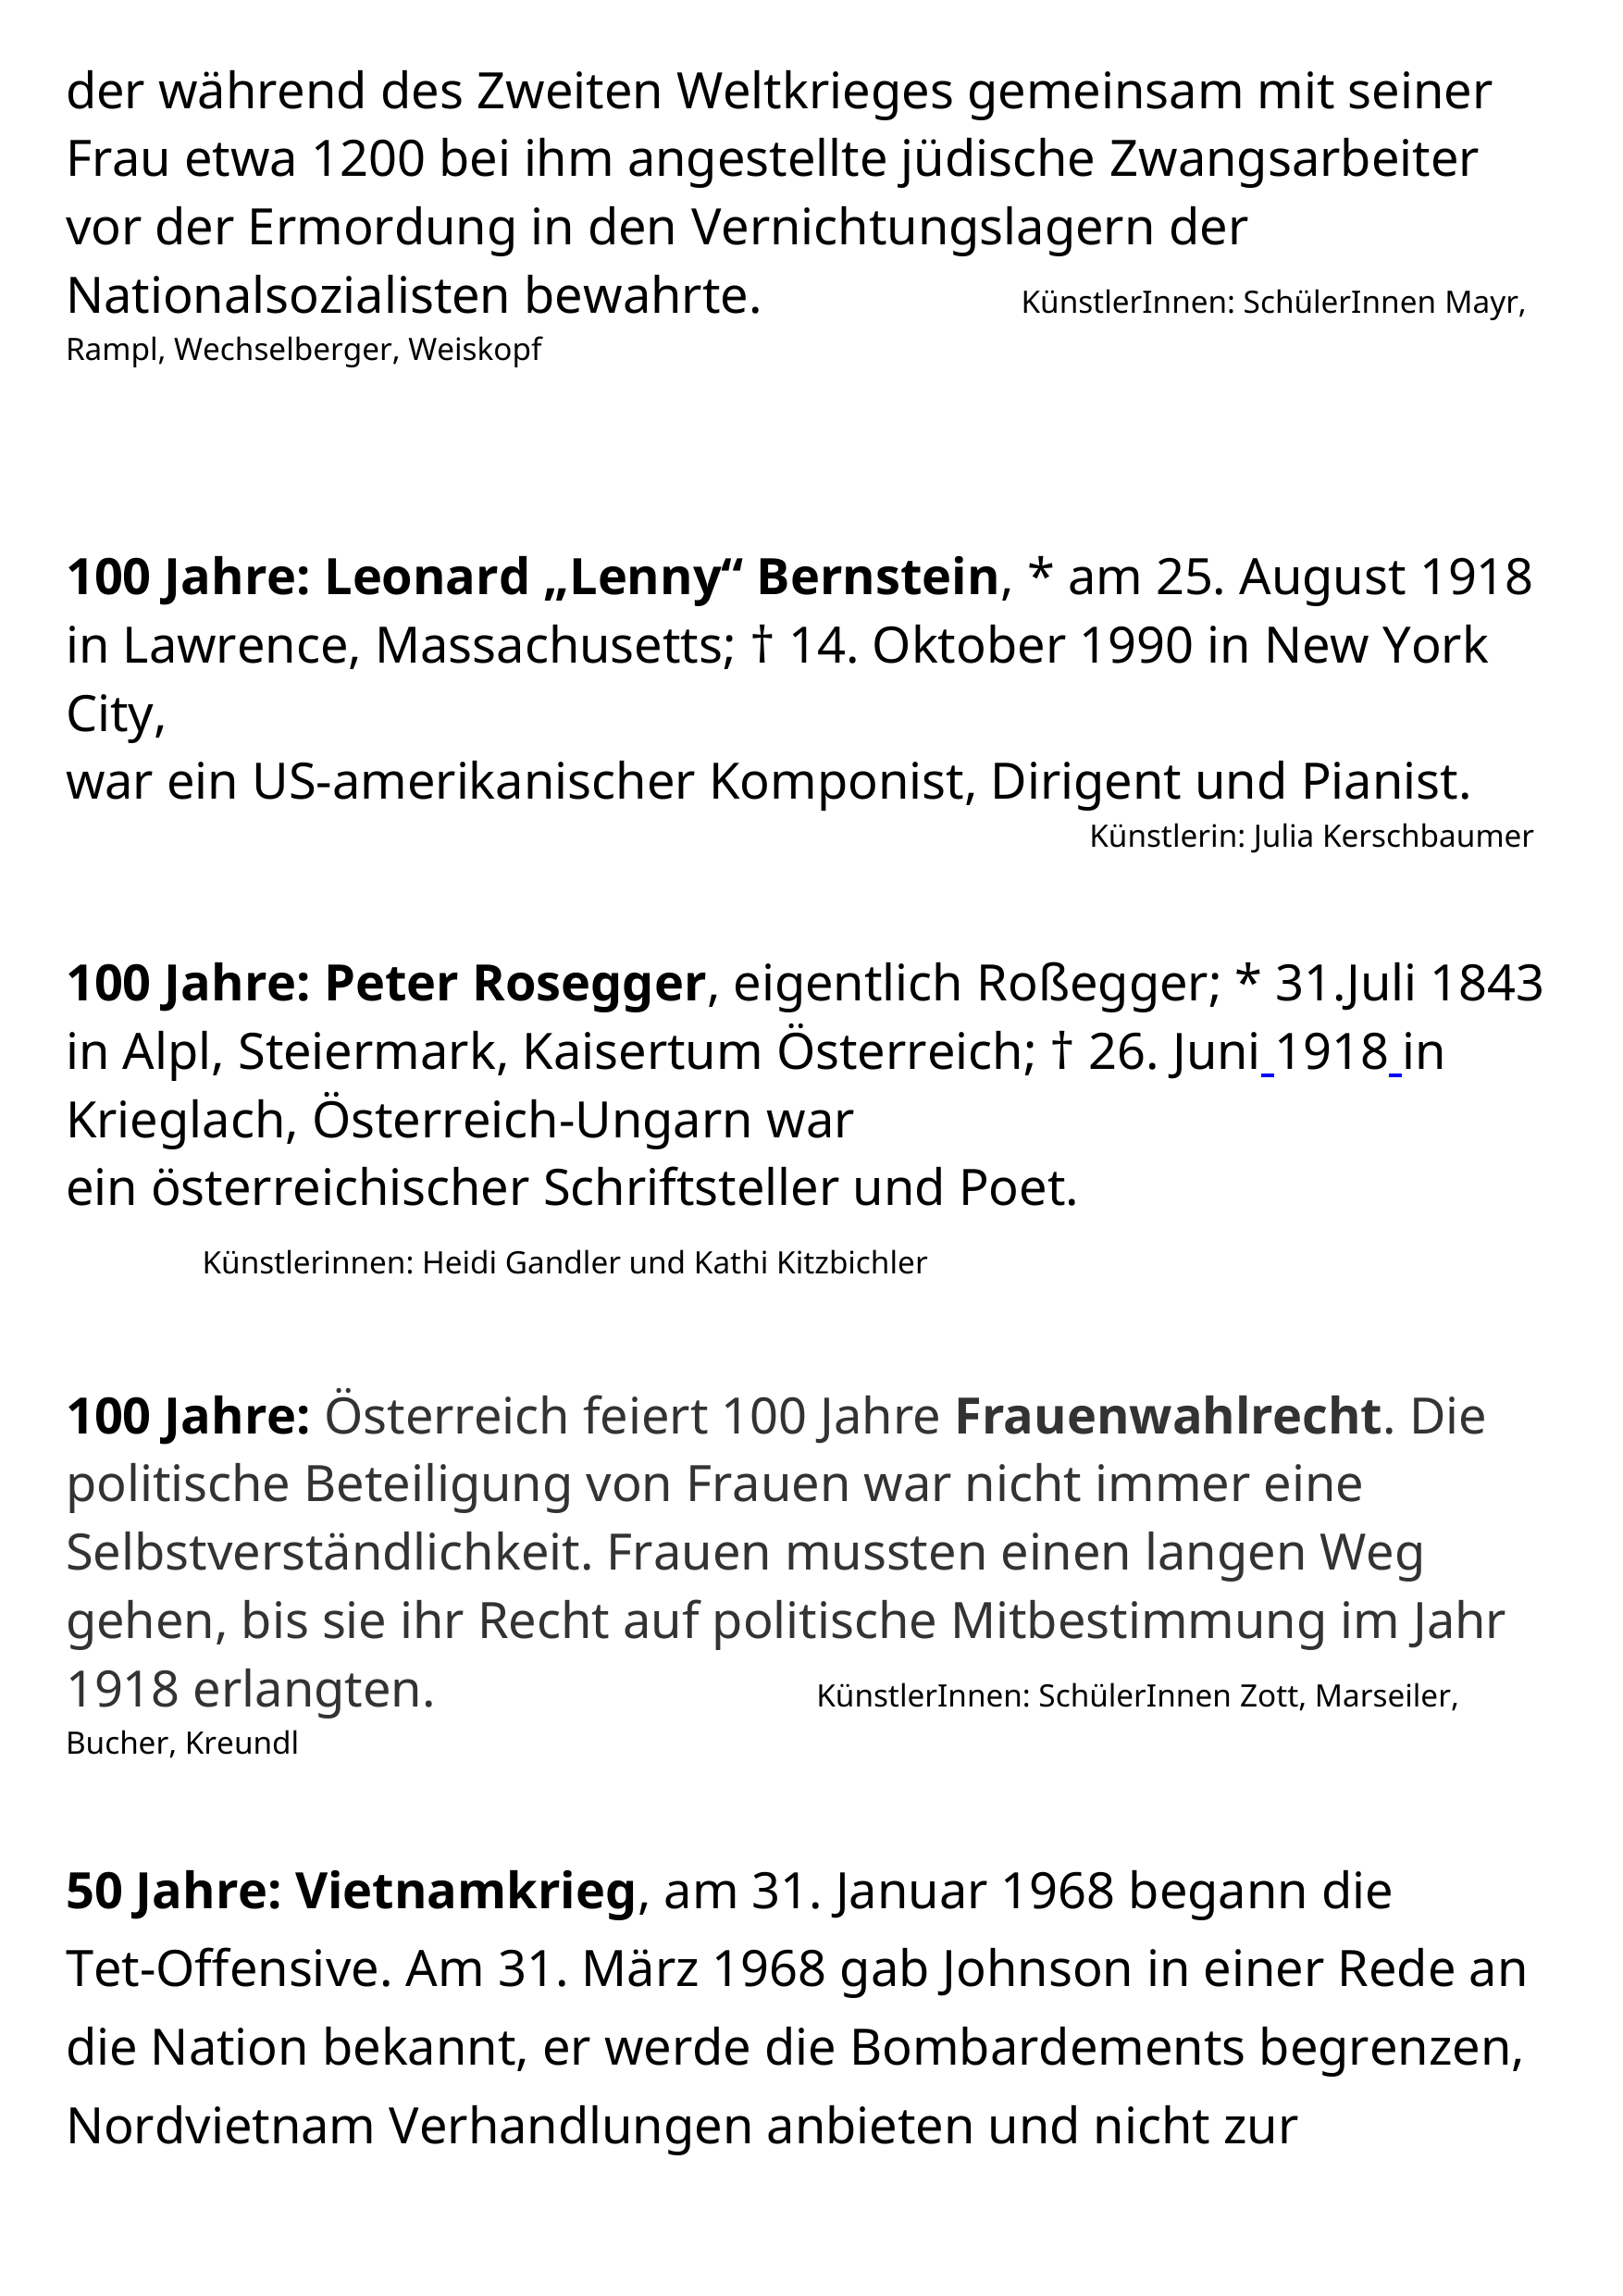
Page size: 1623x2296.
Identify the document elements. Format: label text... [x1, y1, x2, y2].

text 100 Jahre: Österreich feiert 100 Jahre Frauenwahlrecht. Die politische Beteiligung von Frauen war nicht immer eine Selbstverständlichkeit. Frauen mussten einen langen Weg gehen, bis sie ihr Recht auf politische Mitbestimmung im Jahr 1918 erlangten. KünstlerInnen: SchülerInnen Zott, Marseiler, Bucher, Kreundl [66, 1380, 1557, 1763]
text 100 Jahre: Peter Rosegger, eigentlich Roßegger; * 31.Juli 1843 in Alpl, Steiermark, Kaisertum Österreich; † in Krieglach, Österreich-Ungarn war ein österreichischer Schriftsteller und Poet. Künstlerinnen: Heidi Gandler und Kathi Kitzbichler [66, 948, 1557, 1288]
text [66, 1855, 1557, 2158]
text 100 Jahre: Leonard „Lenny“ Bernstein, * am 25. August 1918 in Lawrence, Massachusetts; † 14. Oktober 1990 in New York City, war ein US-amerikanischer Komponist, Dirigent und Pianist. Künstlerin: Julia Kerschbaumer [66, 540, 1557, 856]
